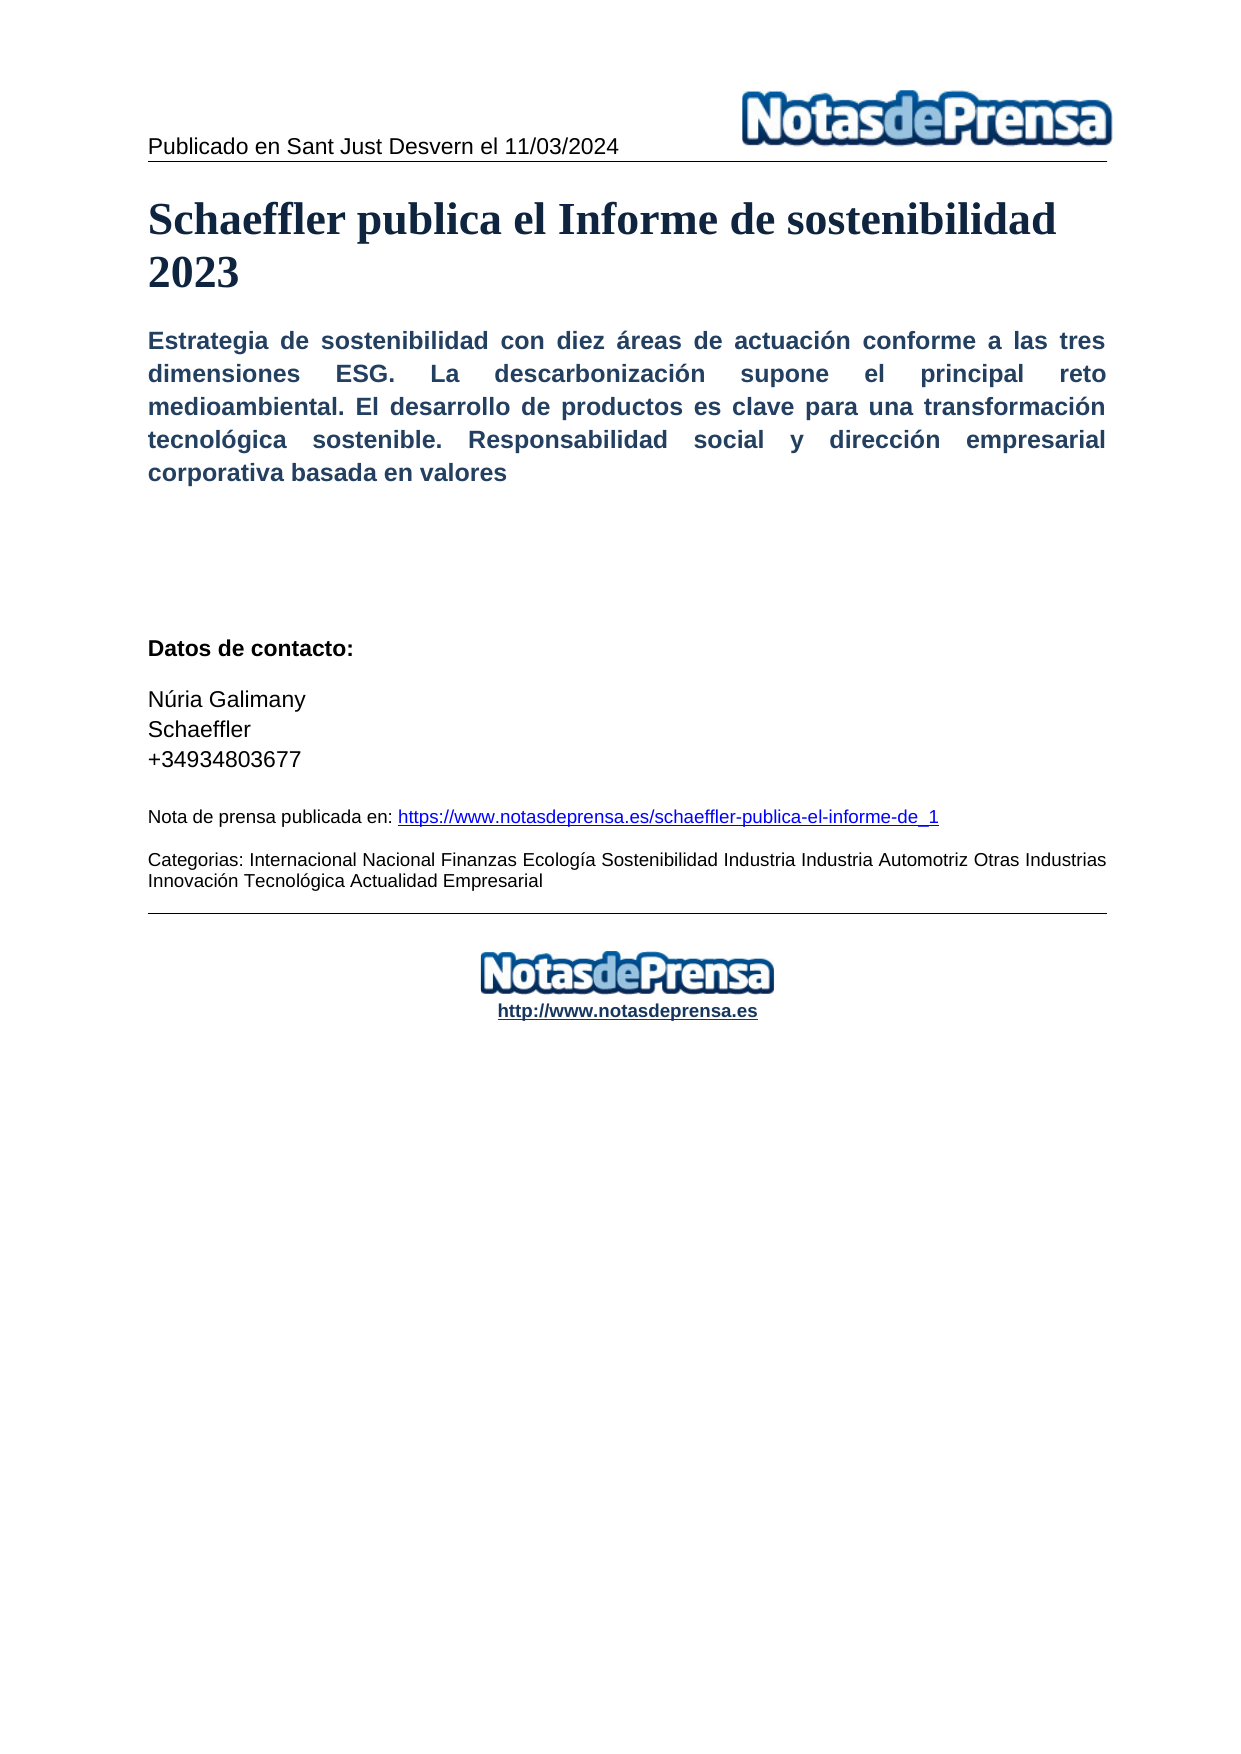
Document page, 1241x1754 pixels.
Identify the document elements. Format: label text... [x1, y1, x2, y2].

subtitle Schaeffler publica el Informe de sostenibilidad 2023 [148, 192, 1107, 297]
text +34934803677 [148, 746, 1063, 772]
picture [480, 950, 775, 996]
text Datos de contacto: [148, 634, 1107, 661]
text Nota de prensa publicada en: https://www.notasdeprensa.es/schaeffler-publica-el-informe-de_1 [148, 806, 1107, 828]
text Núria Galimany [148, 686, 1063, 712]
text Schaeffler [148, 716, 1063, 742]
text http://www.notasdeprensa.es [148, 1000, 1107, 1021]
subtitle Estrategia de sostenibilidad con diez áreas de actuación conforme a las tres dimensiones ESG. La descarbonización supone el principal reto medioambiental. El desarrollo de productos es clave para una transformación tecnológica sostenible. Responsabilidad social y dirección empresarial corporativa basada en valores [148, 326, 1107, 487]
text Categorias: Internacional Nacional Finanzas Ecología Sostenibilidad Industria Industria Automotriz Otras Industrias Innovación Tecnológica Actualidad Empresarial [148, 849, 1107, 892]
text Publicado en Sant Just Desvern el 11/03/2024 [148, 133, 1107, 161]
picture [742, 90, 1113, 148]
